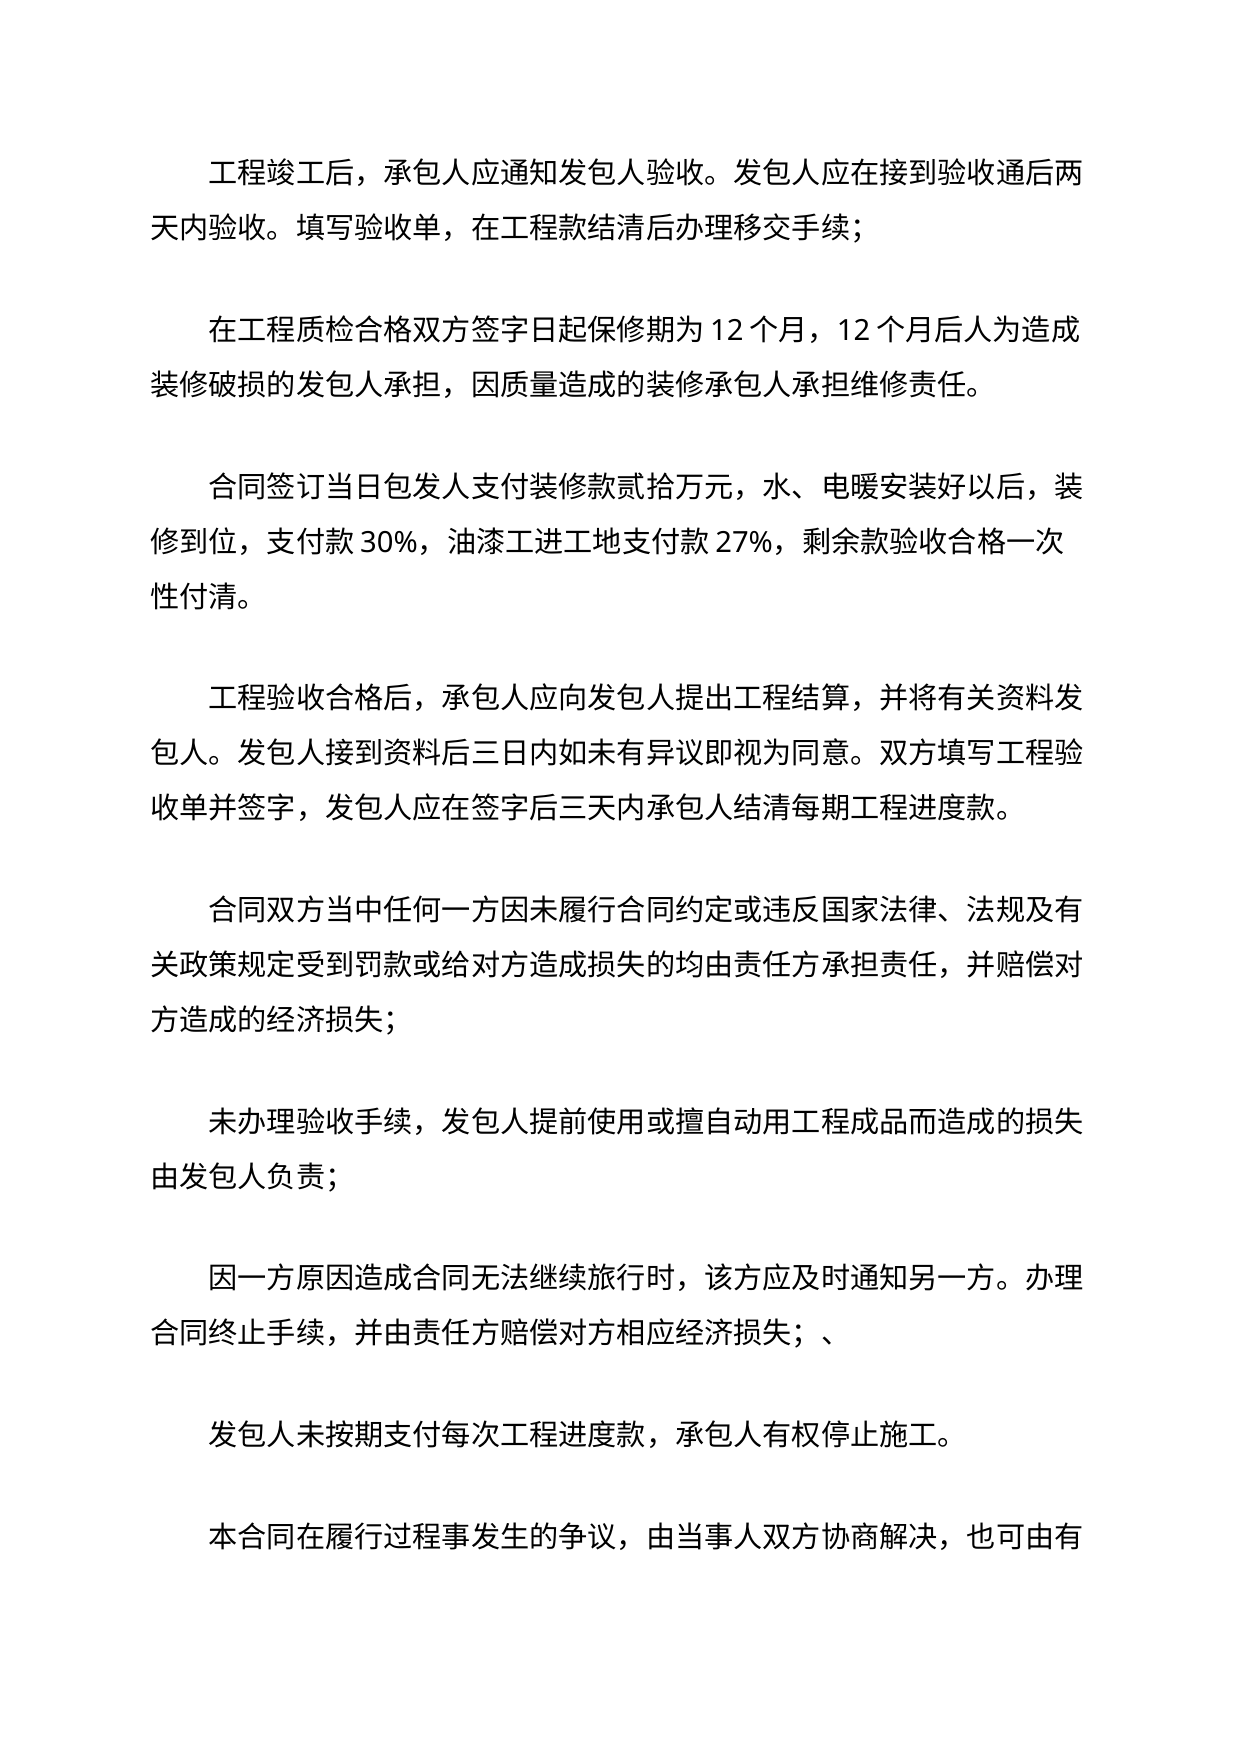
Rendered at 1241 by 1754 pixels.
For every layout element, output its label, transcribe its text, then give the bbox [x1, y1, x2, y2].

text 合同签订当日包发人支付装修款贰拾万元，水、电暖安装好以后，装修到位，支付款30%，油漆工进工地支付款27%，剩余款验收合格一次性付清。 [150, 463, 1090, 616]
text 未办理验收手续，发包人提前使用或擅自动用工程成品而造成的损失由发包人负责； [150, 1098, 1090, 1195]
text 工程验收合格后，承包人应向发包人提出工程结算，并将有关资料发包人。发包人接到资料后三日内如未有异议即视为同意。双方填写工程验收单并签字，发包人应在签字后三天内承包人结清每期工程进度款。 [150, 675, 1090, 827]
text 发包人未按期支付每次工程进度款，承包人有权停止施工。 [150, 1412, 1090, 1454]
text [150, 1513, 1090, 1556]
text 因一方原因造成合同无法继续旅行时，该方应及时通知另一方。办理合同终止手续，并由责任方赔偿对方相应经济损失；、 [150, 1255, 1090, 1352]
text 在工程质检合格双方签字日起保修期为12个月，12个月后人为造成装修破损的发包人承担，因质量造成的装修承包人承担维修责任。 [150, 307, 1090, 404]
text 合同双方当中任何一方因未履行合同约定或违反国家法律、法规及有关政策规定受到罚款或给对方造成损失的均由责任方承担责任，并赔偿对方造成的经济损失； [150, 887, 1090, 1039]
text 工程竣工后，承包人应通知发包人验收。发包人应在接到验收通后两天内验收。填写验收单，在工程款结清后办理移交手续； [150, 150, 1090, 247]
